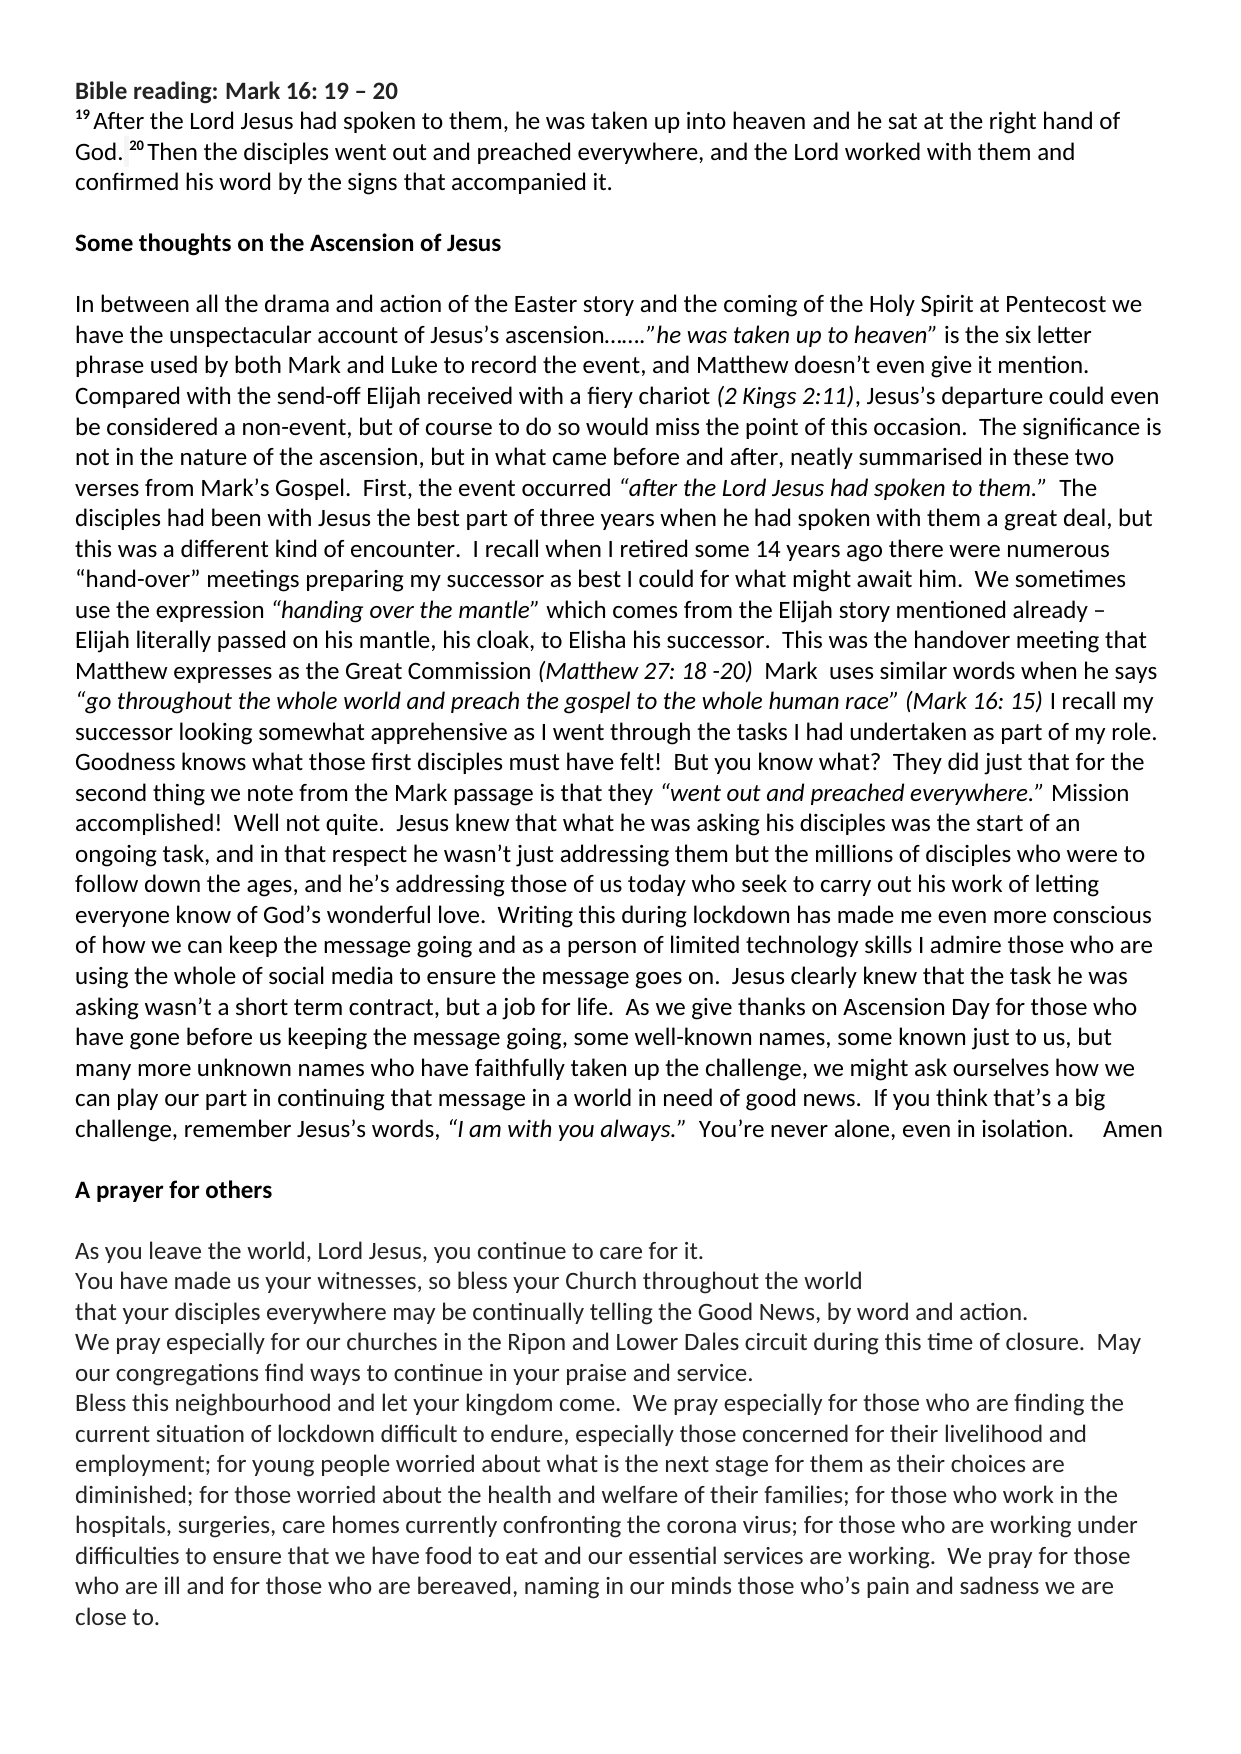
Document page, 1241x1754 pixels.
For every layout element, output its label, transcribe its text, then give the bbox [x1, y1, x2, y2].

text Some thoughts on the Ascension of Jesus [75, 228, 1165, 258]
text Bible reading: Mark 16: 19 – 20 [75, 75, 1165, 106]
text 19 After the Lord Jesus had spoken to them, he was taken up into heaven and he sat at the right hand of God. 20 Then the disciples went out and preached everywhere, and the Lord worked with them and confirmed his word by the signs that accompanied it. [75, 106, 1165, 197]
text A prayer for others [75, 1174, 1165, 1204]
text In between all the drama and action of the Easter story and the coming of the Holy Spirit at Pentecost we have the unspectacular account of Jesus’s ascension…….”he was taken up to heaven” is the six letter phrase used by both Mark and Luke to record the event, and Matthew doesn’t even give it mention. Compared with the send-off Elijah received with a fiery chariot (2 Kings 2:11), Jesus’s departure could even be considered a non-event, but of course to do so would miss the point of this occasion. The significance is not in the nature of the ascension, but in what came before and after, neatly summarised in these two verses from Mark’s Gospel. First, the event occurred “after the Lord Jesus had spoken to them.” The disciples had been with Jesus the best part of three years when he had spoken with them a great deal, but this was a different kind of encounter. I recall when I retired some 14 years ago there were numerous “hand-over” meetings preparing my successor as best I could for what might await him. We sometimes use the expression “handing over the mantle” which comes from the Elijah story mentioned already – Elijah literally passed on his mantle, his cloak, to Elisha his successor. This was the handover meeting that Matthew expresses as the Great Commission (Matthew 27: 18 -20) Mark uses similar words when he says “go throughout the whole world and preach the gospel to the whole human race” (Mark 16: 15) I recall my successor looking somewhat apprehensive as I went through the tasks I had undertaken as part of my role. Goodness knows what those first disciples must have felt! But you know what? They did just that for the second thing we note from the Mark passage is that they “went out and preached everywhere.” Mission accomplished! Well not quite. Jesus knew that what he was asking his disciples was the start of an ongoing task, and in that respect he wasn’t just addressing them but the millions of disciples who were to follow down the ages, and he’s addressing those of us today who seek to carry out his work of letting everyone know of God’s wonderful love. Writing this during lockdown has made me even more conscious of how we can keep the message going and as a person of limited technology skills I admire those who are using the whole of social media to ensure the message goes on. Jesus clearly knew that the task he was asking wasn’t a short term contract, but a job for life. As we give thanks on Ascension Day for those who have gone before us keeping the message going, some well-known names, some known just to us, but many more unknown names who have faithfully taken up the challenge, we might ask ourselves how we can play our part in continuing that message in a world in need of good news. If you think that’s a big challenge, remember Jesus’s words, “I am with you always.” You’re never alone, even in isolation. Amen [75, 289, 1165, 1143]
text Bless this neighbourhood and let your kingdom come. We pray especially for those who are finding the current situation of lockdown difficult to endure, especially those concerned for their livelihood and employment; for young people worried about what is the next stage for them as their choices are diminished; for those worried about the health and welfare of their families; for those who work in the hospitals, surgeries, care homes currently confronting the corona virus; for those who are working under difficulties to ensure that we have food to eat and our essential services are working. We pray for those who are ill and for those who are bereaved, naming in our minds those who’s pain and sadness we are close to. [75, 1387, 1165, 1632]
text As you leave the world, Lord Jesus, you continue to care for it. You have made us your witnesses, so bless your Church throughout the world that your disciples everywhere may be continually telling the Good News, by word and action. We pray especially for our churches in the Ripon and Lower Dales circuit during this time of closure. May our congregations find ways to continue in your praise and service. [75, 1235, 1165, 1387]
